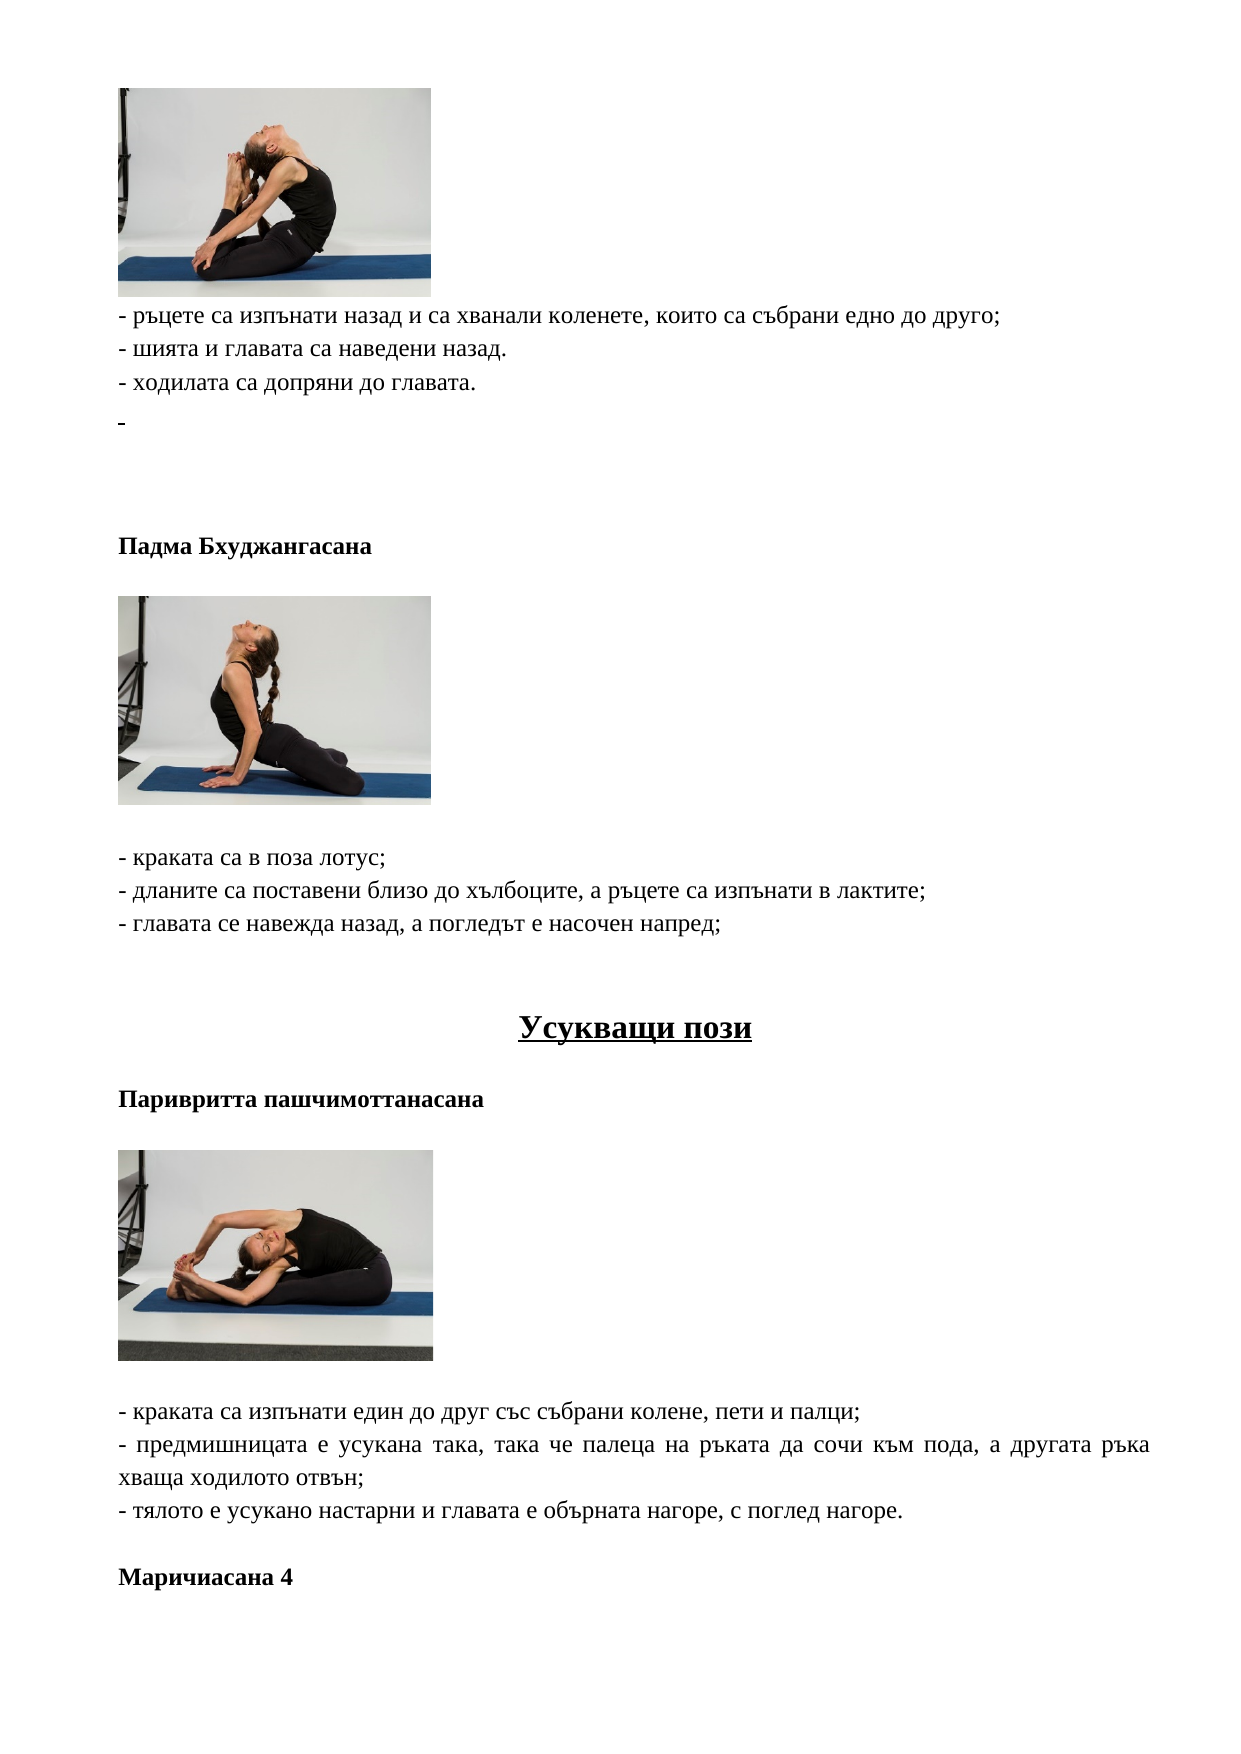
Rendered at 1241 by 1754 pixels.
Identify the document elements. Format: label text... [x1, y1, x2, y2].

text - краката са изпънати един до друг със събрани колене, пети и палци; [118, 1396, 1152, 1425]
text - краката са в поза лотус; [118, 842, 1152, 871]
text Усукващи пози [118, 1007, 1152, 1045]
text - предмишницата е усукана така, така че палеца на ръката да сочи към пода, а другата ръка хваща ходилото отвън; [118, 1429, 1152, 1491]
text - ходилата са допряни до главата. [118, 367, 1152, 395]
text - шията и главата са наведени назад. [118, 333, 1152, 362]
text Паривритта пашчимоттанасана [118, 1084, 1152, 1113]
text Маричиасана 4 [118, 1562, 1152, 1590]
picture [118, 1150, 434, 1361]
text - главата се навежда назад, а погледът е насочен напред; [118, 908, 1152, 937]
text - ръцете са изпънати назад и са хванали коленете, които са събрани едно до друго; [118, 301, 1152, 329]
text Падма Бхуджангасана [118, 531, 1152, 559]
text - дланите са поставени близо до хълбоците, а ръцете са изпънати в лактите; [118, 875, 1152, 904]
text - тялото е усукано настарни и главата е обърната нагоре, с поглед нагоре. [118, 1496, 1152, 1524]
picture [118, 596, 431, 805]
picture [118, 88, 431, 297]
